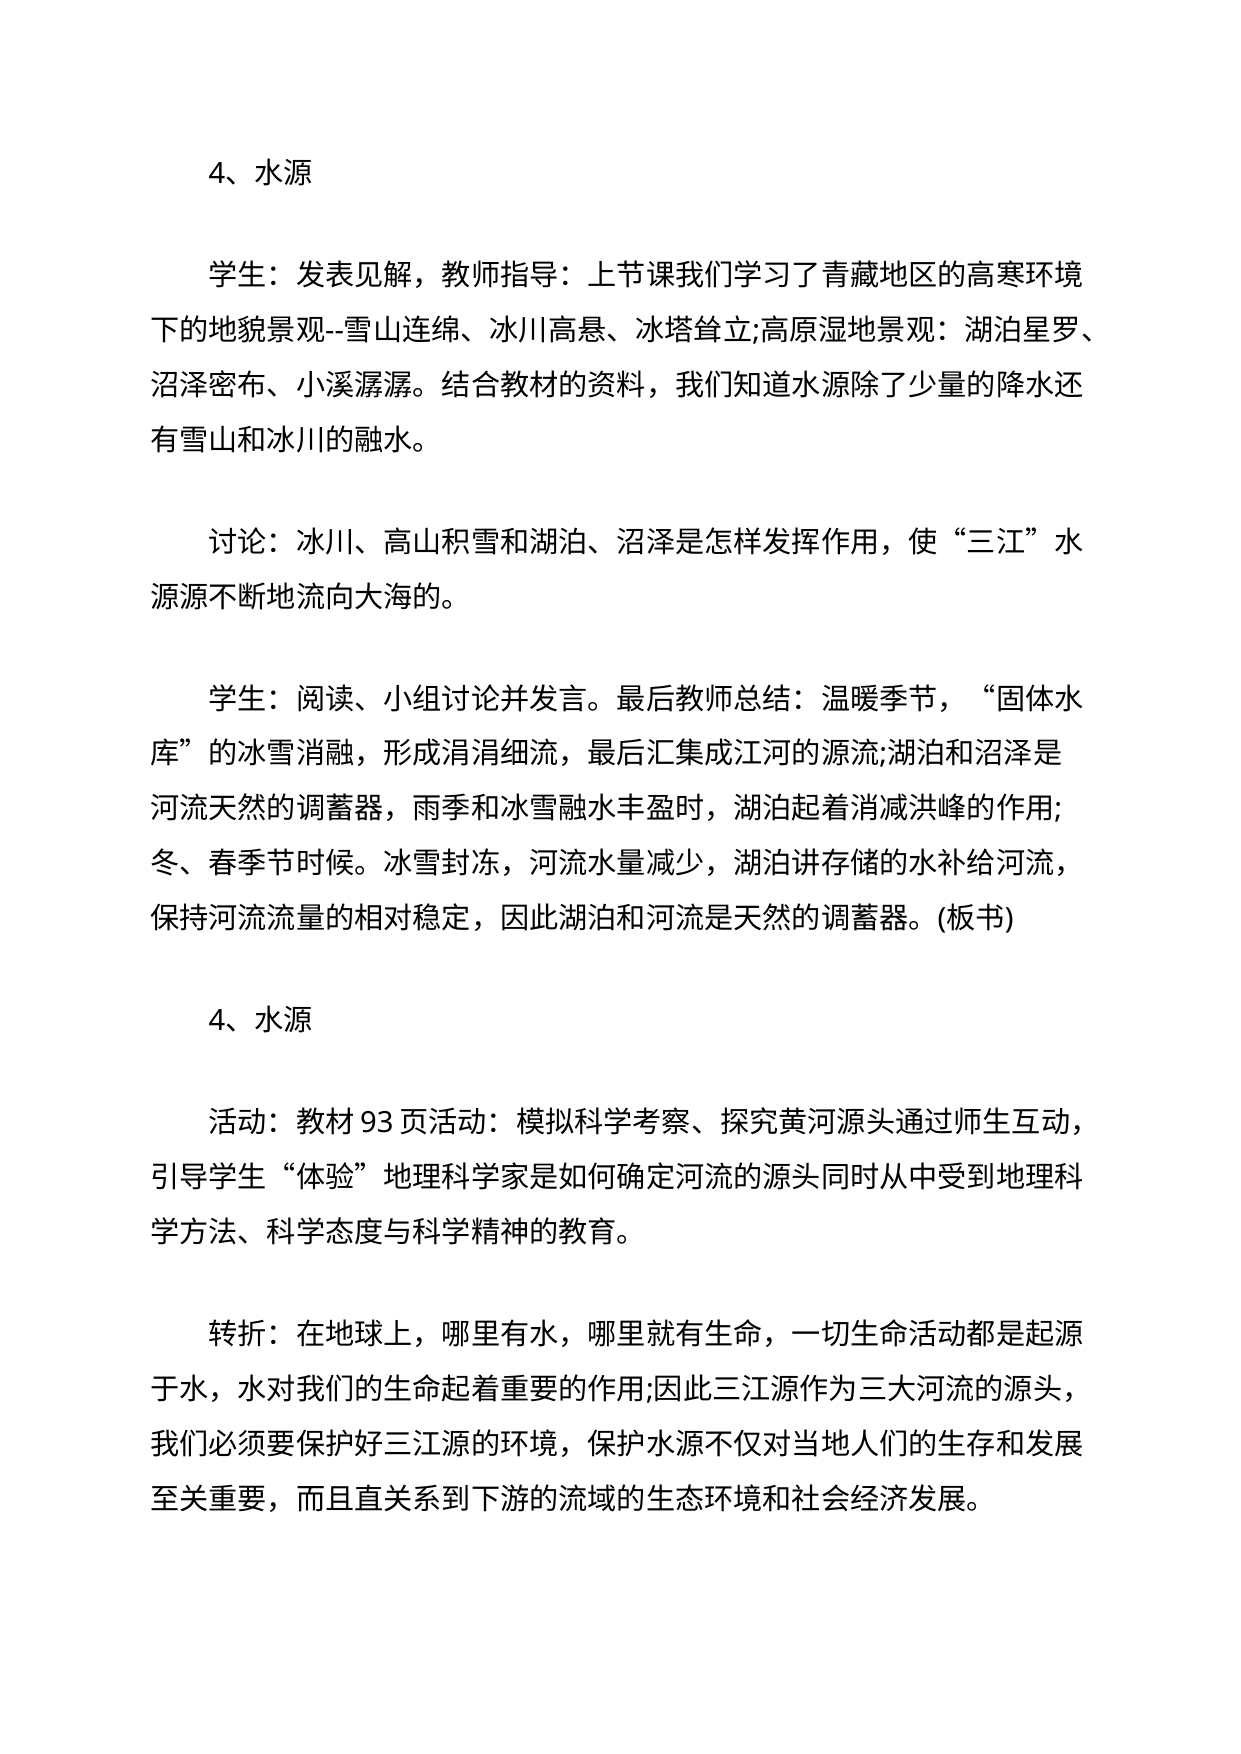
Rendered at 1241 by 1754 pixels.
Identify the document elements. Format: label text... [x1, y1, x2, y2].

text 活动：教材93页活动：模拟科学考察、探究黄河源头通过师生互动，引导学生“体验”地理科学家是如何确定河流的源头同时从中受到地理科学方法、科学态度与科学精神的教育。 [150, 1099, 1090, 1251]
text 4、水源 [150, 150, 1090, 192]
text 转折：在地球上，哪里有水，哪里就有生命，一切生命活动都是起源于水，水对我们的生命起着重要的作用;因此三江源作为三大河流的源头，我们必须要保护好三江源的环境，保护水源不仅对当地人们的生存和发展至关重要，而且直关系到下游的流域的生态环境和社会经济发展。 [150, 1311, 1090, 1518]
text 4、水源 [150, 997, 1090, 1039]
text 学生：发表见解，教师指导：上节课我们学习了青藏地区的高寒环境下的地貌景观--雪山连绵、冰川高悬、冰塔耸立;高原湿地景观：湖泊星罗、沼泽密布、小溪潺潺。结合教材的资料，我们知道水源除了少量的降水还有雪山和冰川的融水。 [150, 252, 1090, 459]
text 讨论：冰川、高山积雪和湖泊、沼泽是怎样发挥作用，使“三江”水源源不断地流向大海的。 [150, 518, 1090, 616]
text 学生：阅读、小组讨论并发言。最后教师总结：温暖季节，“固体水库”的冰雪消融，形成涓涓细流，最后汇集成江河的源流;湖泊和沼泽是河流天然的调蓄器，雨季和冰雪融水丰盈时，湖泊起着消减洪峰的作用;冬、春季节时候。冰雪封冻，河流水量减少，湖泊讲存储的水补给河流，保持河流流量的相对稳定，因此湖泊和河流是天然的调蓄器。(板书) [150, 675, 1090, 937]
